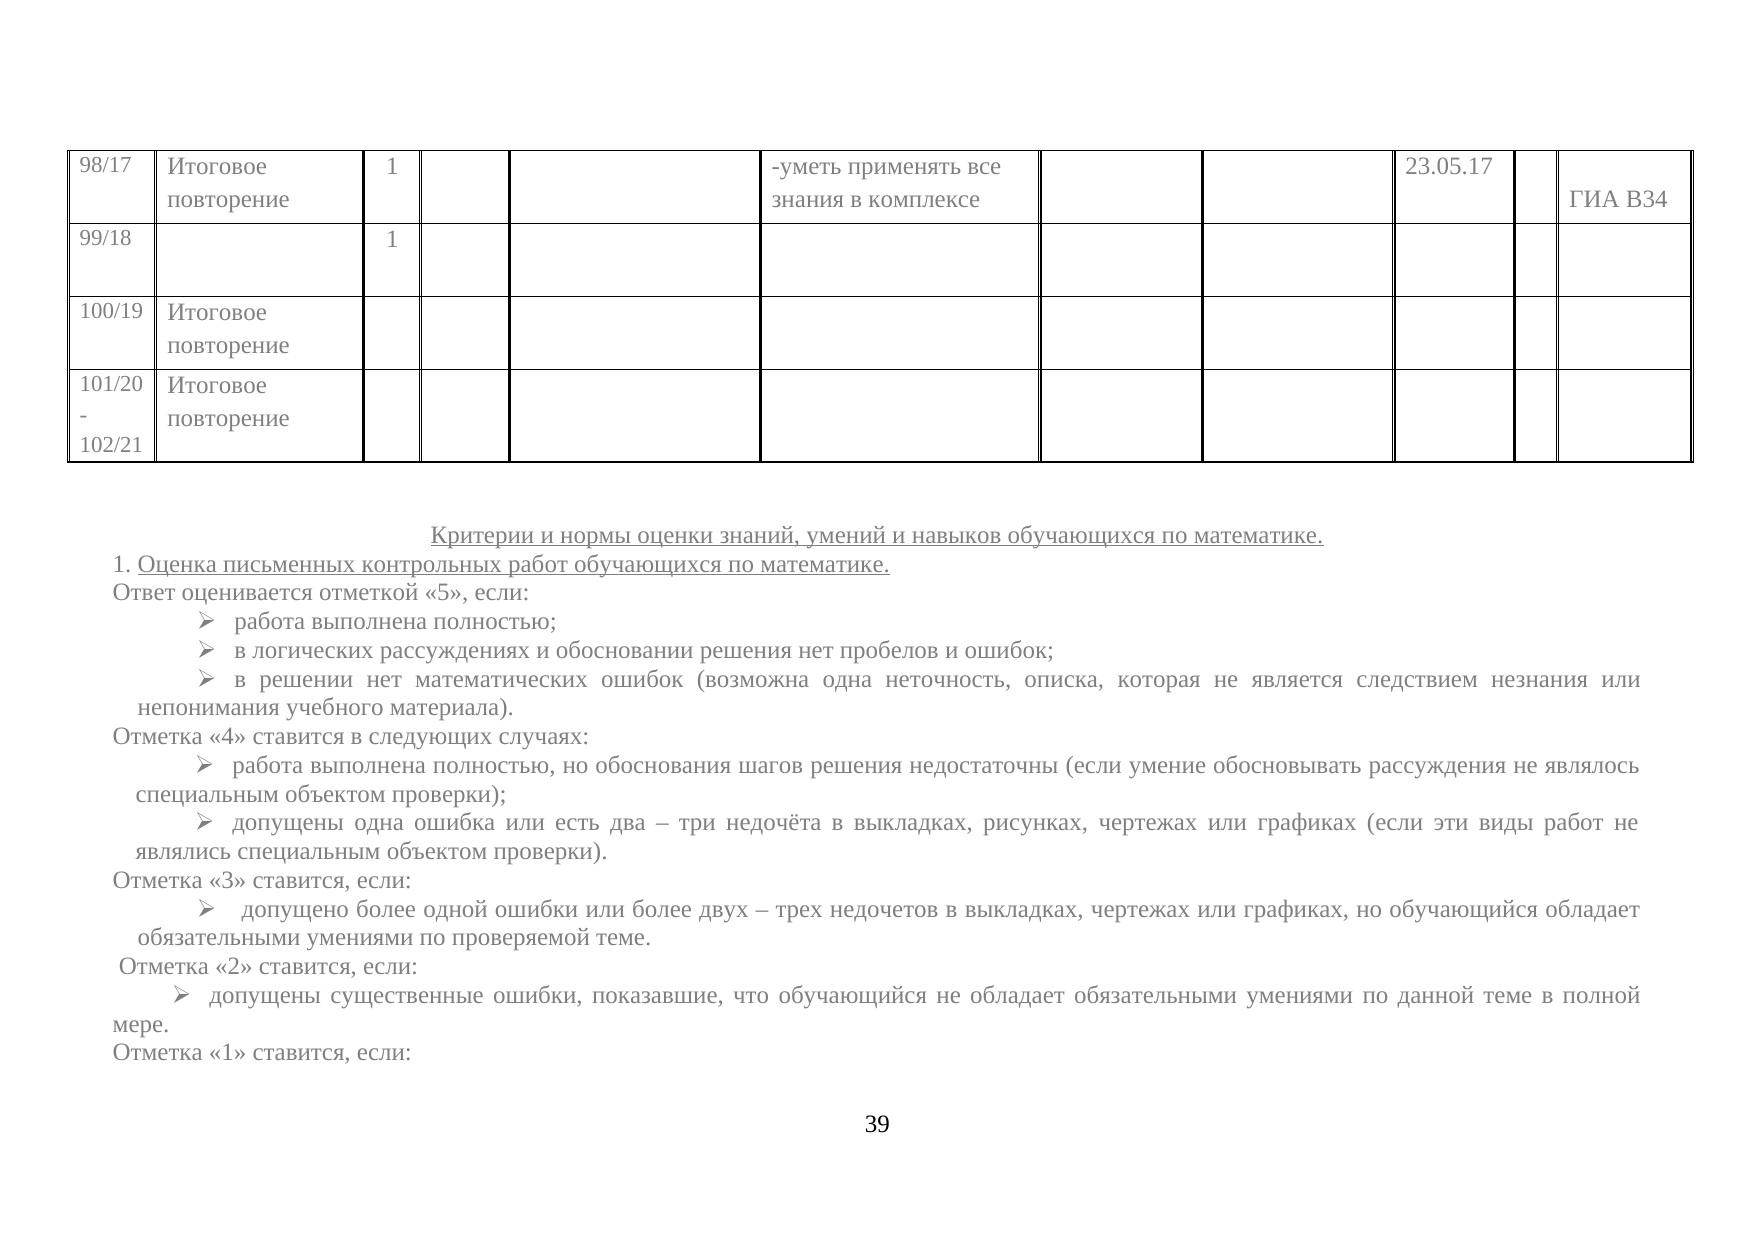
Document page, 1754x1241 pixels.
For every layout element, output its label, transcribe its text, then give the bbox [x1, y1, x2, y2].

table_cell [1204, 224, 1392, 296]
list допущены одна ошибка или есть два – три недочёта в выкладках, рисунках, чертежах или графиках (если эти виды работ не являлись специальным объектом проверки). [135, 807, 1641, 865]
list в логических рассуждениях и обосновании решения нет пробелов и ошибок; [137, 635, 1641, 664]
table_cell [1042, 151, 1201, 223]
table_cell [511, 224, 759, 296]
table_cell [422, 224, 508, 296]
table_cell [1559, 297, 1690, 369]
table_cell [157, 224, 362, 296]
table_cell 99/18 [70, 224, 154, 296]
table_cell [1516, 151, 1556, 223]
table_cell [1396, 224, 1513, 296]
table_cell [422, 370, 508, 461]
table_cell [1396, 370, 1513, 461]
table_cell [365, 370, 419, 461]
table_cell [511, 297, 759, 369]
table_cell [1396, 297, 1513, 369]
table_cell 23.05.17 [1396, 151, 1513, 223]
table_cell [511, 370, 759, 461]
text Отметка «3» ставится, если: [112, 865, 1641, 894]
table_cell Итоговое повторение [157, 151, 362, 223]
table_cell [1559, 370, 1690, 461]
list допущено более одной ошибки или более двух – трех недочетов в выкладках, чертежах или графиках, но обучающийся обладает обязательными умениями по проверяемой теме. [137, 894, 1641, 951]
text Отметка «2» ставится, если: [112, 951, 1641, 980]
list работа выполнена полностью, но обоснования шагов решения недостаточны (если умение обосновывать рассуждения не являлось специальным объектом проверки); [135, 750, 1641, 807]
table_cell ГИА В34 [1559, 151, 1690, 223]
table_cell 1 [365, 224, 419, 296]
subtitle 1. Оценка письменных контрольных работ обучающихся по математике. [112, 549, 1641, 577]
table_cell [422, 151, 508, 223]
table_cell [1559, 224, 1690, 296]
table_cell [1516, 297, 1556, 369]
table_cell Итоговое повторение [157, 370, 362, 461]
text Ответ оценивается отметкой «5», если: [112, 577, 1641, 606]
text Отметка «1» ставится, если: [112, 1037, 1641, 1066]
table_cell [1204, 151, 1392, 223]
subtitle Критерии и нормы оценки знаний, умений и навыков обучающихся по математике. [112, 520, 1641, 549]
table_cell [1516, 370, 1556, 461]
table_cell [762, 370, 1038, 461]
list допущены существенные ошибки, показавшие, что обучающийся не обладает обязательными умениями по данной теме в полной мере. [112, 980, 1641, 1037]
table_cell [1204, 297, 1392, 369]
table_cell Итоговое повторение [157, 297, 362, 369]
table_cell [762, 151, 1038, 223]
table_cell 101/20- 102/21 [70, 370, 154, 461]
table_cell [762, 297, 1038, 369]
table_cell [762, 224, 1038, 296]
table_cell [365, 297, 419, 369]
table_cell [422, 297, 508, 369]
text Отметка «4» ставится в следующих случаях: [112, 721, 1641, 750]
table_cell 100/19 [70, 297, 154, 369]
list работа выполнена полностью; [137, 606, 1641, 635]
table_cell [1042, 224, 1201, 296]
list в решении нет математических ошибок (возможна одна неточность, описка, которая не является следствием незнания или непонимания учебного материала). [137, 664, 1641, 721]
table_cell [1042, 370, 1201, 461]
table_cell 1 [365, 151, 419, 223]
table_cell [1204, 370, 1392, 461]
table_cell [1516, 224, 1556, 296]
table_cell [1042, 297, 1201, 369]
table_cell 98/17 [70, 151, 154, 223]
table_cell [511, 151, 759, 223]
